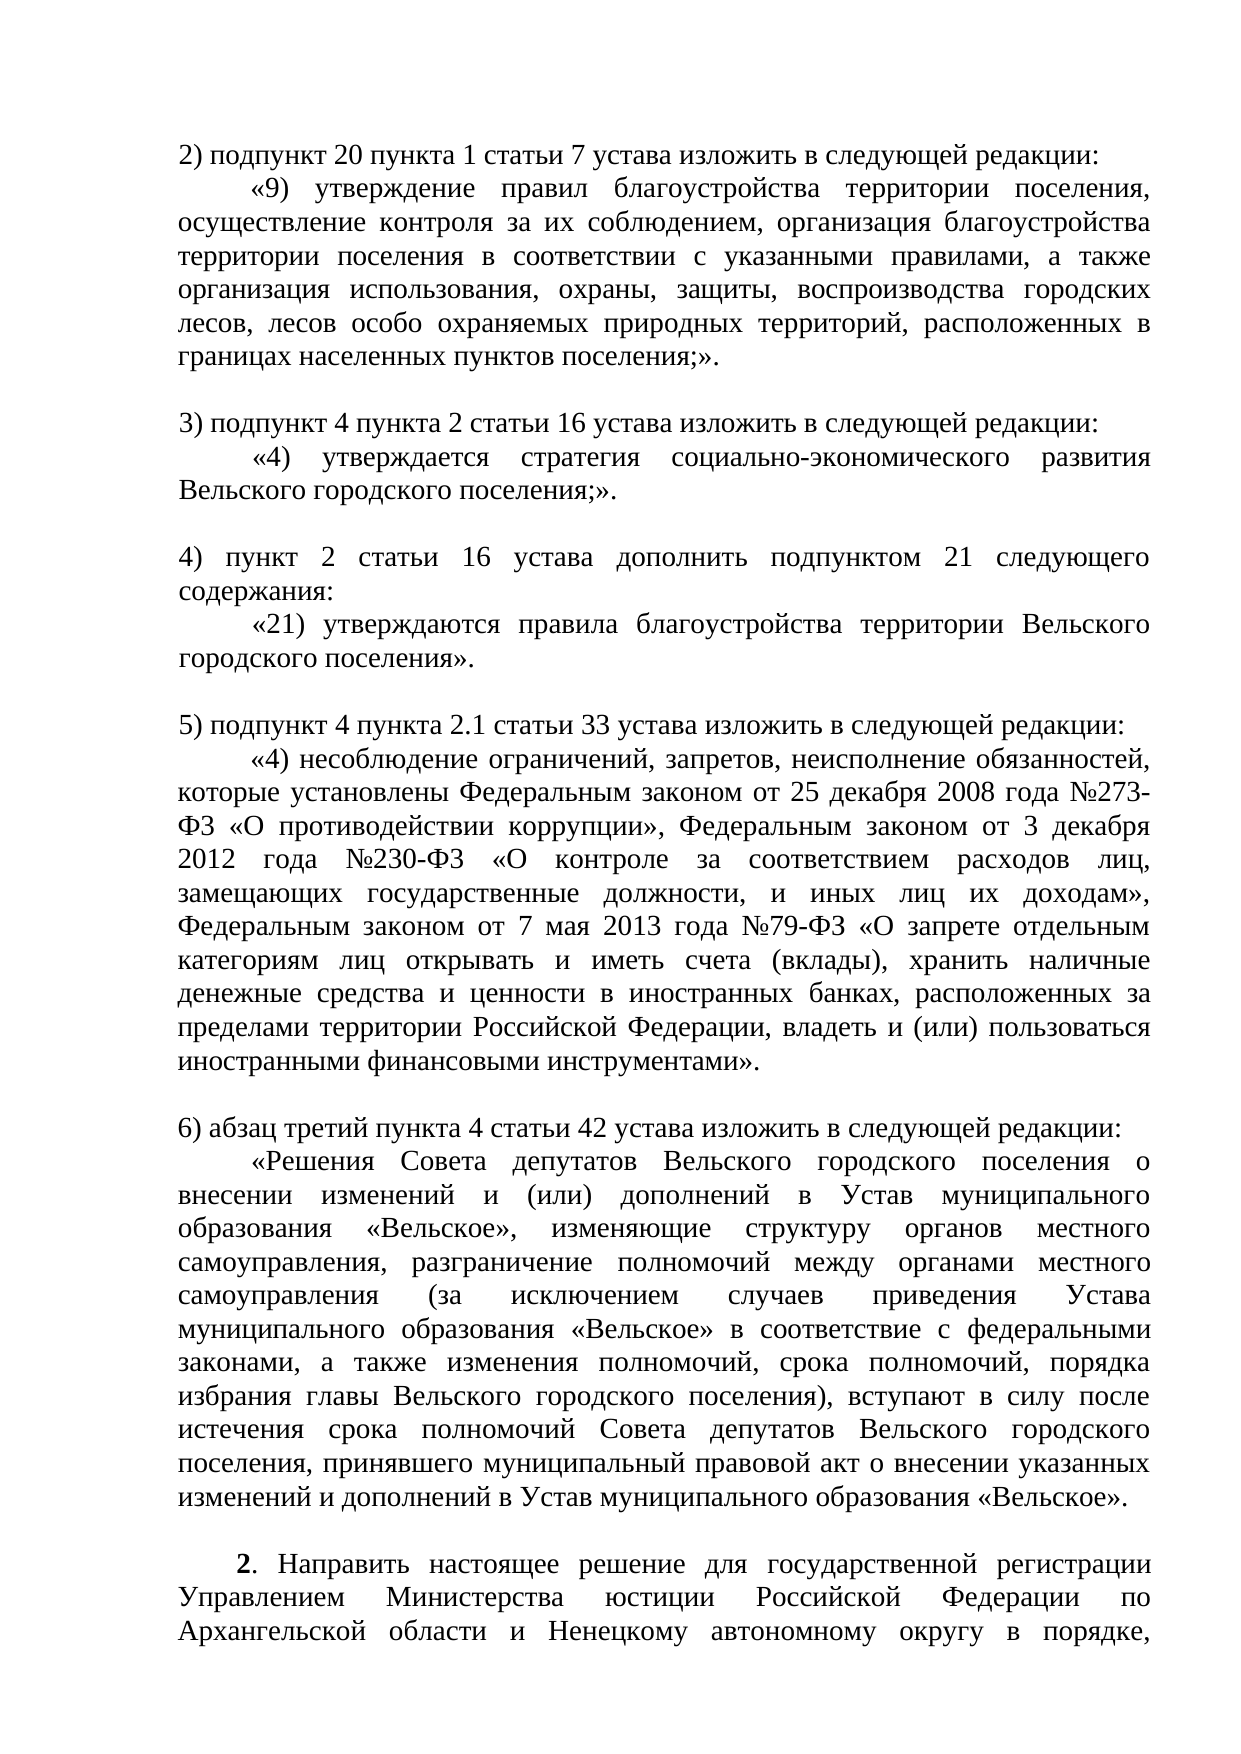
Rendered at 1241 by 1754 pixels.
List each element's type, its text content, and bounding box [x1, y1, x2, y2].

text «4) утверждается стратегия социально-экономического развития Вельского городского поселения;». [178, 439, 1151, 506]
text «9) утверждение правил благоустройства территории поселения, осуществление контроля за их соблюдением, организация благоустройства территории поселения в соответствии с указанными правилами, а также организация использования, охраны, защиты, воспроизводства городских лесов, лесов особо охраняемых природных территорий, расположенных в границах населенных пунктов поселения;». [178, 171, 1151, 372]
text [177, 1546, 1152, 1646]
text 2) подпункт 20 пункта 1 статьи 7 устава изложить в следующей редакции: [178, 137, 1151, 171]
text 3) подпункт 4 пункта 2 статьи 16 устава изложить в следующей редакции: [179, 405, 1150, 439]
text «21) утверждаются правила благоустройства территории Вельского городского поселения». [179, 607, 1151, 674]
text 4) пункт 2 статьи 16 устава дополнить подпунктом 21 следующего содержания: [178, 539, 1151, 607]
text 6) абзац третий пункта 4 статьи 42 устава изложить в следующей редакции: [177, 1110, 1150, 1143]
text «Решения Совета депутатов Вельского городского поселения о внесении изменений и (или) дополнений в Устав муниципального образования «Вельское», изменяющие структуру органов местного самоуправления, разграничение полномочий между органами местного самоуправления (за исключением случаев приведения Устава муниципального образования «Вельское» в соответствие с федеральными законами, а также изменения полномочий, срока полномочий, порядка избрания главы Вельского городского поселения), вступают в силу после истечения срока полномочий Совета депутатов Вельского городского поселения, принявшего муниципальный правовой акт о внесении указанных изменений и дополнений в Устав муниципального образования «Вельское». [178, 1143, 1151, 1512]
text 5) подпункт 4 пункта 2.1 статьи 33 устава изложить в следующей редакции: [178, 707, 1151, 741]
text «4) несоблюдение ограничений, запретов, неисполнение обязанностей, которые установлены Федеральным законом от 25 декабря 2008 года №273-Ф3 «О противодействии коррупции», Федеральным законом от 3 декабря 2012 года №230-Ф3 «О контроле за соответствием расходов лиц, замещающих государственные должности, и иных лиц их доходам», Федеральным законом от 7 мая 2013 года №79-ФЗ «О запрете отдельным категориям лиц открывать и иметь счета (вклады), хранить наличные денежные средства и ценности в иностранных банках, расположенных за пределами территории Российской Федерации, владеть и (или) пользоваться иностранными финансовыми инструментами». [177, 741, 1151, 1076]
